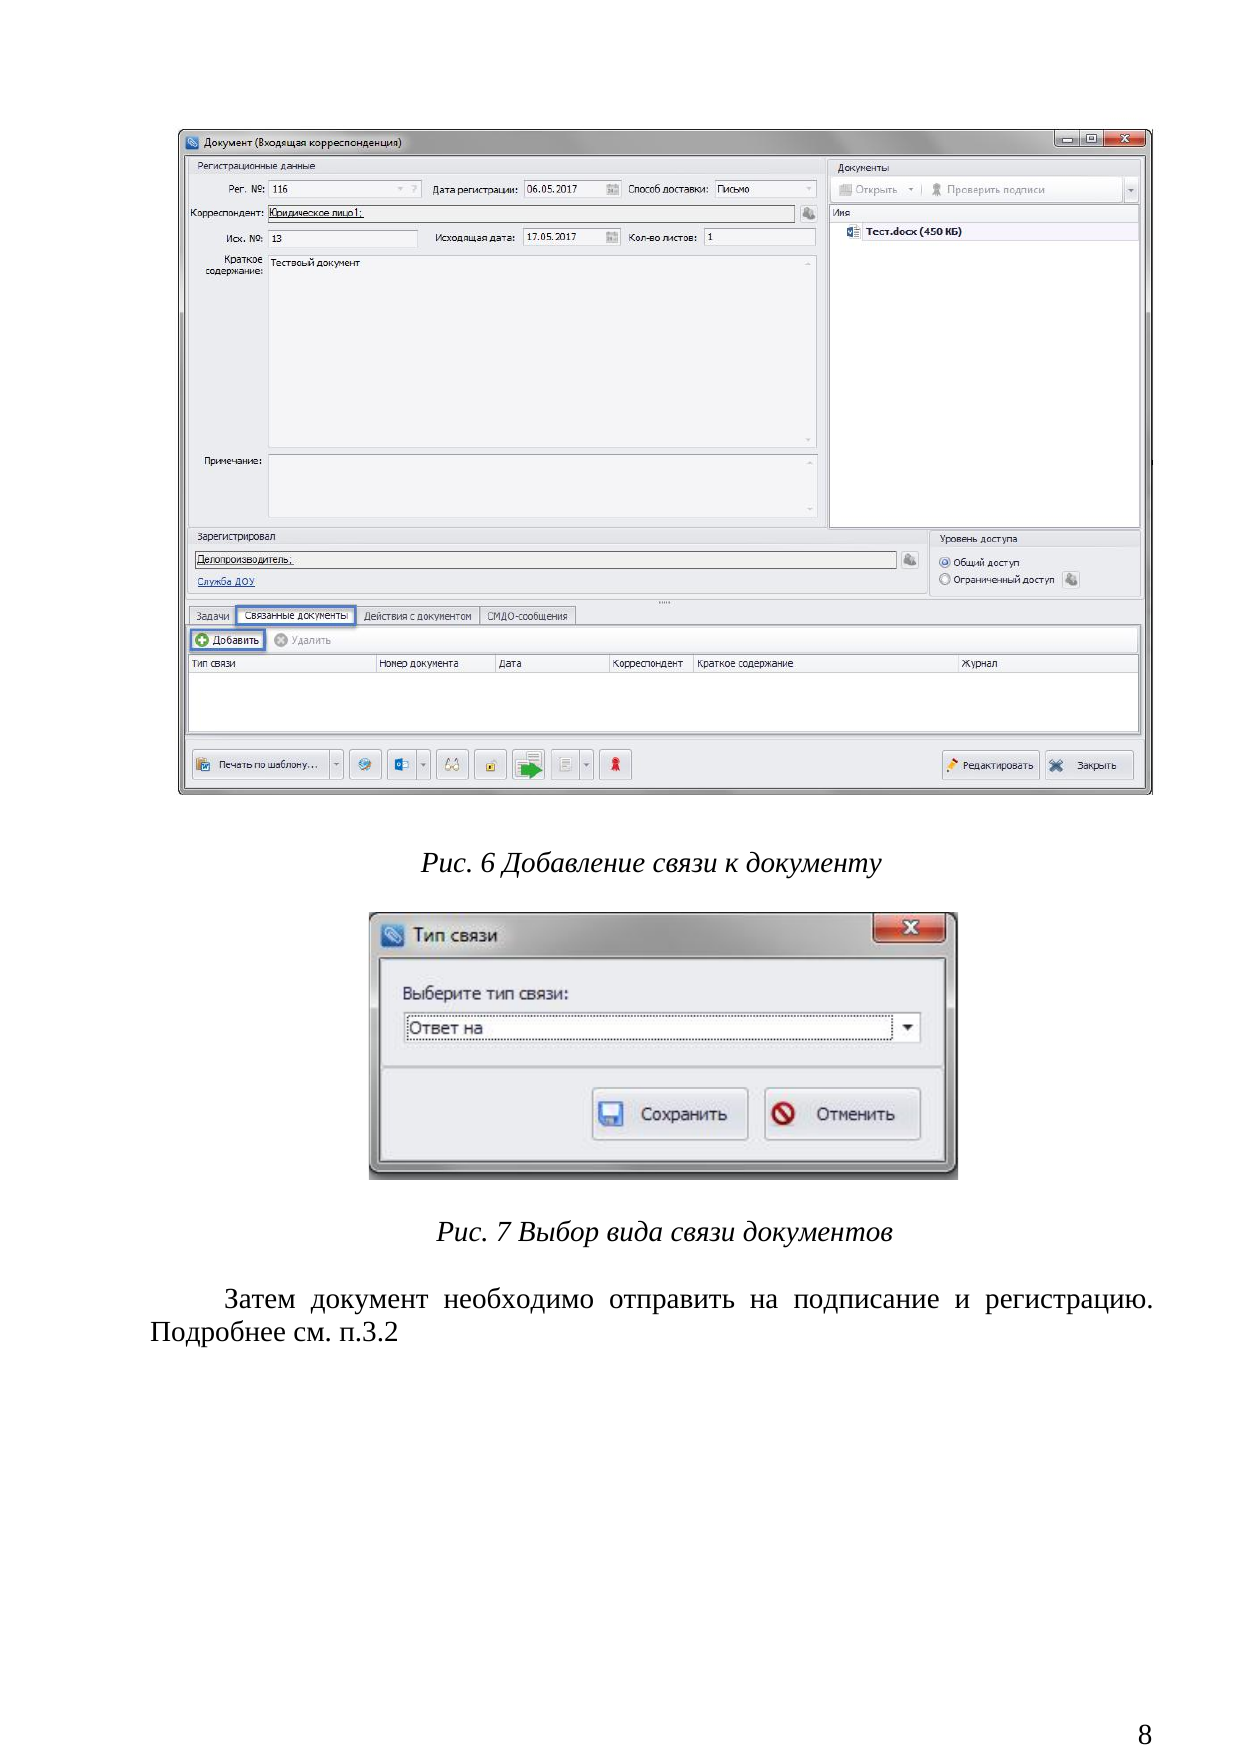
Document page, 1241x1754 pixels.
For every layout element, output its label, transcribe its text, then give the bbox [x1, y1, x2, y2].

text Рис. 7 Выбор вида связи документов [150, 1214, 1179, 1247]
text Рис. 6 Добавление связи к документу [150, 845, 1152, 878]
picture [73, 105, 1241, 795]
text 8 [150, 1717, 1152, 1750]
text Затем документ необходимо отправить на подписание и регистрацию. Подробнее см. п.3.2 [150, 1281, 1155, 1348]
picture [368, 912, 959, 1180]
